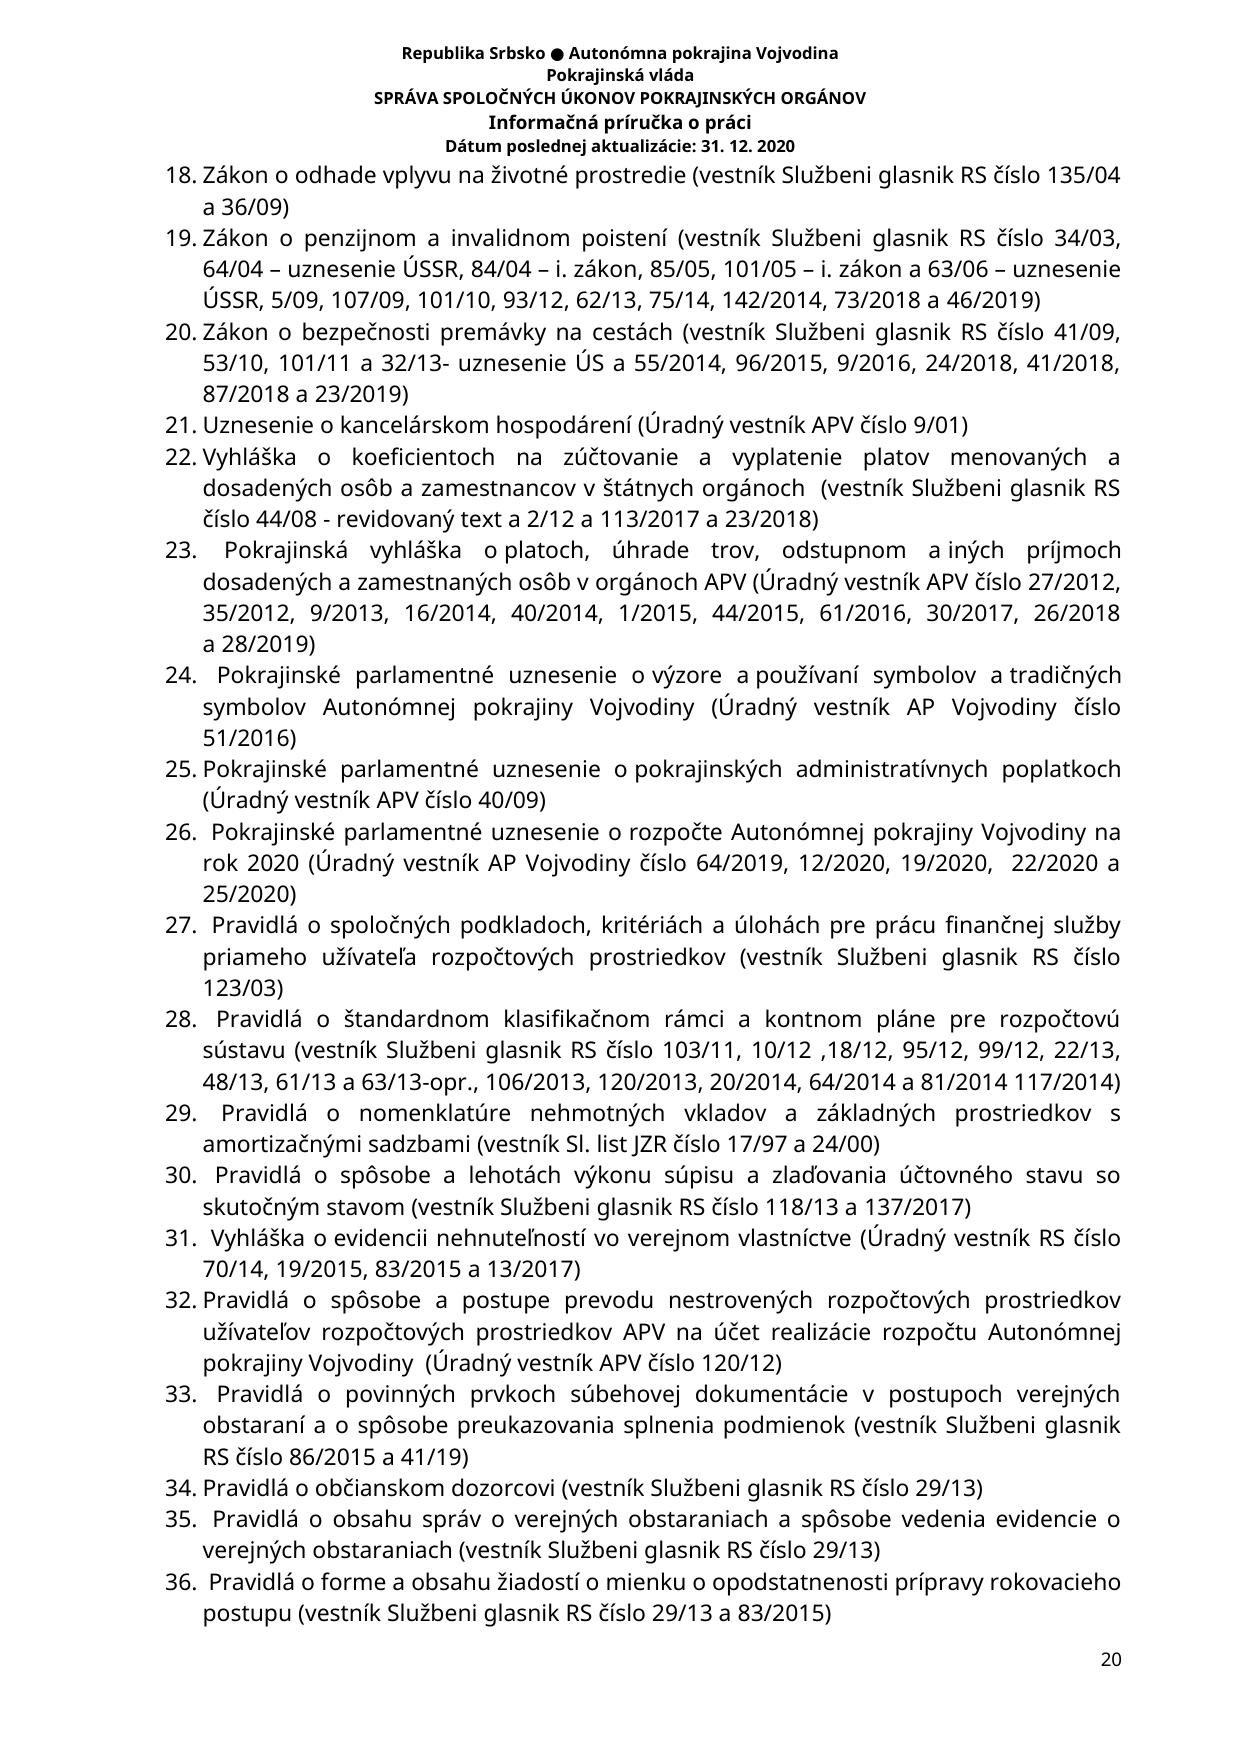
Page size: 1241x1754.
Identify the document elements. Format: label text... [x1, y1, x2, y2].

list Pokrajinské parlamentné uznesenie o rozpočte Autonómnej pokrajiny Vojvodiny na rok 2020 (Úradný vestník AP Vojvodiny číslo 64/2019, 12/2020, 19/2020, 22/2020 a 25/2020) [165, 816, 1122, 909]
list Pravidlá o občianskom dozorcovi (vestník Službeni glasnik RS číslo 29/13) [165, 1472, 1122, 1503]
list Pravidlá o spoločných podkladoch, kritériách a úlohách pre prácu finančnej služby priameho užívateľa rozpočtových prostriedkov (vestník Službeni glasnik RS číslo 123/03) [165, 909, 1122, 1003]
list Pravidlá o obsahu správ o verejných obstaraniach a spôsobe vedenia evidencie o verejných obstaraniach (vestník Službeni glasnik RS číslo 29/13) [165, 1503, 1122, 1566]
list Pravidlá o nomenklatúre nehmotných vkladov a základných prostriedkov s amortizačnými sadzbami (vestník Sl. list JZR číslo 17/97 a 24/00) [165, 1097, 1122, 1159]
list Zákon o penzijnom a invalidnom poistení (vestník Službeni glasnik RS číslo 34/03, 64/04 – uznesenie ÚSSR, 84/04 – i. zákon, 85/05, 101/05 – i. zákon a 63/06 – uznesenie ÚSSR, 5/09, 107/09, 101/10, 93/12, 62/13, 75/14, 142/2014, 73/2018 a 46/2019) [165, 222, 1122, 316]
list Vyhláška o evidencii nehnuteľností vo verejnom vlastníctve (Úradný vestník RS číslo 70/14, 19/2015, 83/2015 a 13/2017) [165, 1222, 1122, 1284]
list Pokrajinská vyhláška o platoch, úhrade trov, odstupnom a iných príjmoch dosadených a zamestnaných osôb v orgánoch APV (Úradný vestník APV číslo 27/2012, 35/2012, 9/2013, 16/2014, 40/2014, 1/2015, 44/2015, 61/2016, 30/2017, 26/2018 a 28/2019) [165, 534, 1122, 659]
list Zákon o bezpečnosti premávky na cestách (vestník Službeni glasnik RS číslo 41/09, 53/10, 101/11 a 32/13- uznesenie ÚS a 55/2014, 96/2015, 9/2016, 24/2018, 41/2018, 87/2018 a 23/2019) [165, 316, 1122, 409]
list Pokrajinské parlamentné uznesenie o pokrajinských administratívnych poplatkoch (Úradný vestník APV číslo 40/09) [165, 753, 1122, 816]
list Pokrajinské parlamentné uznesenie o výzore a používaní symbolov a tradičných symbolov Autonómnej pokrajiny Vojvodiny (Úradný vestník AP Vojvodiny číslo 51/2016) [165, 659, 1122, 753]
list Zákon o odhade vplyvu na životné prostredie (vestník Službeni glasnik RS číslo 135/04 a 36/09) [165, 159, 1122, 222]
list Vyhláška o koeficientoch na zúčtovanie a vyplatenie platov menovaných a dosadených osôb a zamestnancov v štátnych orgánoch (vestník Službeni glasnik RS číslo 44/08 - revidovaný text a 2/12 a 113/2017 a 23/2018) [165, 441, 1122, 534]
list Pravidlá o štandardnom klasifikačnom rámci a kontnom pláne pre rozpočtovú sústavu (vestník Službeni glasnik RS číslo 103/11, 10/12 ,18/12, 95/12, 99/12, 22/13, 48/13, 61/13 a 63/13-opr., 106/2013, 120/2013, 20/2014, 64/2014 a 81/2014 117/2014) [165, 1003, 1122, 1097]
list Uznesenie o kancelárskom hospodárení (Úradný vestník APV číslo 9/01) [165, 409, 1122, 441]
list Pravidlá o forme a obsahu žiadostí o mienku o opodstatnenosti prípravy rokovacieho postupu (vestník Službeni glasnik RS číslo 29/13 a 83/2015) [165, 1566, 1122, 1628]
list Pravidlá o spôsobe a lehotách výkonu súpisu a zlaďovania účtovného stavu so skutočným stavom (vestník Službeni glasnik RS číslo 118/13 a 137/2017) [165, 1159, 1122, 1222]
list Pravidlá o spôsobe a postupe prevodu nestrovených rozpočtových prostriedkov užívateľov rozpočtových prostriedkov APV na účet realizácie rozpočtu Autonómnej pokrajiny Vojvodiny (Úradný vestník APV číslo 120/12) [165, 1284, 1122, 1378]
list Pravidlá o povinných prvkoch súbehovej dokumentácie v postupoch verejných obstaraní a o spôsobe preukazovania splnenia podmienok (vestník Službeni glasnik RS číslo 86/2015 a 41/19) [165, 1378, 1122, 1472]
